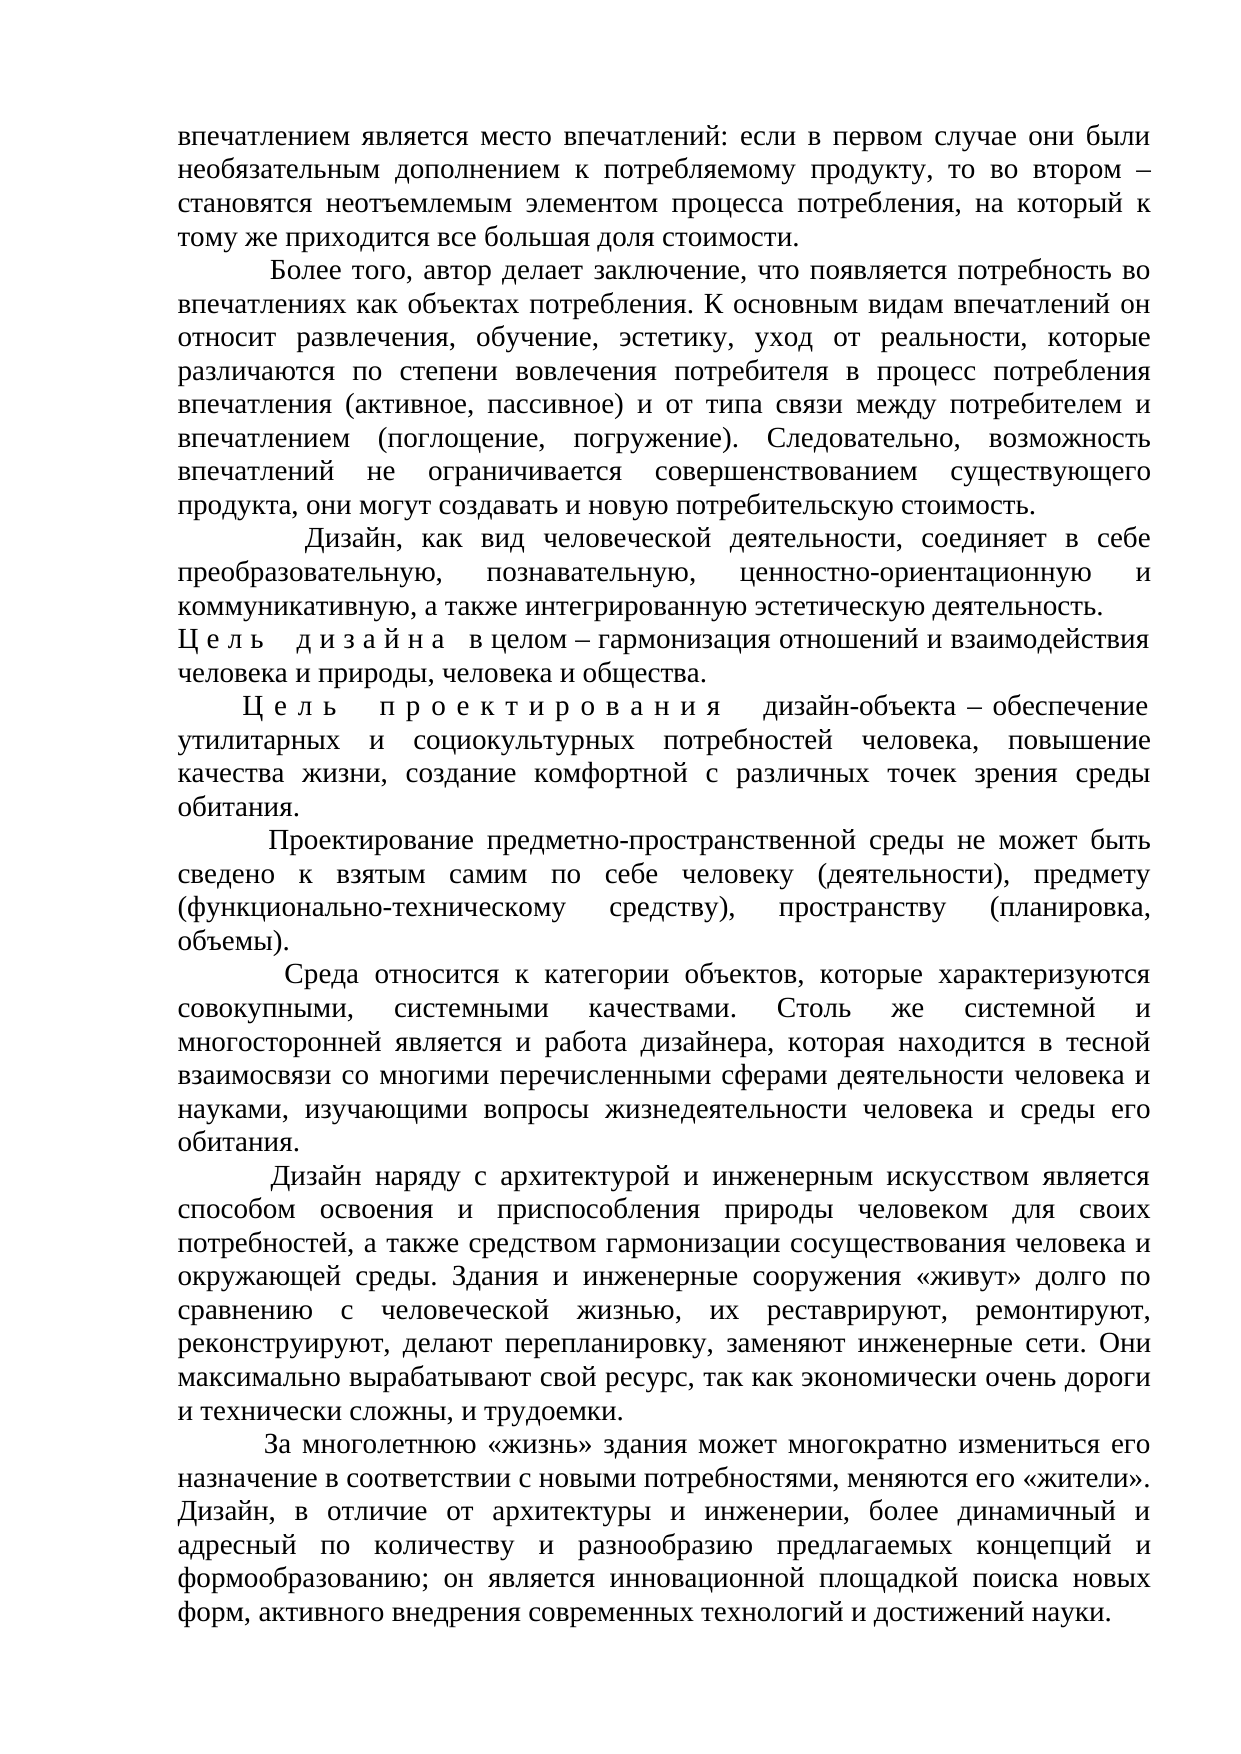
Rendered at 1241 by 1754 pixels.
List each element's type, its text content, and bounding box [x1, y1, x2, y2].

text Среда относится к категории объектов, которые характеризуются совокупными, системными качествами. Столь же системной и многосторонней является и работа дизайнера, которая находится в тесной взаимосвязи со многими перечисленными сферами деятельности человека и науками, изучающими вопросы жизнедеятельности человека и среды его обитания. [177, 957, 1152, 1158]
text За многолетнюю «жизнь» здания может многократно измениться его назначение в соответствии с новыми потребностями, меняются его «жители». Дизайн, в отличие от архитектуры и инженерии, более динамичный и адресный по количеству и разнообразию предлагаемых концепций и формообразованию; он является инновационной площадкой поиска новых форм, активного внедрения современных технологий и достижений науки. [177, 1426, 1152, 1627]
text Ц е л ь п р о е к т и р о в а н и я дизайн-объекта – обеспечение утилитарных и социокультурных потребностей человека, повышение качества жизни, создание комфортной с различных точек зрения среды обитания. [177, 688, 1152, 822]
text Дизайн наряду с архитектурой и инженерным искусством является способом освоения и приспособления природы человеком для своих потребностей, а также средством гармонизации сосуществования человека и окружающей среды. Здания и инженерные сооружения «живут» долго по сравнению с человеческой жизнью, их реставрируют, ремонтируют, реконструируют, делают перепланировку, заменяют инженерные сети. Они максимально вырабатывают свой ресурс, так как экономически очень дороги и технически сложны, и трудоемки. [177, 1158, 1152, 1426]
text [177, 118, 1152, 252]
text Ц е л ь д и з а й н а в целом – гармонизация отношений и взаимодействия человека и природы, человека и общества. [177, 621, 1152, 688]
text Более того, автор делает заключение, что появляется потребность во впечатлениях как объектах потребления. К основным видам впечатлений он относит развлечения, обучение, эстетику, уход от реальности, которые различаются по степени вовлечения потребителя в процесс потребления впечатления (активное, пассивное) и от типа связи между потребителем и впечатлением (поглощение, погружение). Следовательно, возможность впечатлений не ограничивается совершенствованием существующего продукта, они могут создавать и новую потребительскую стоимость. [177, 252, 1152, 521]
text Дизайн, как вид человеческой деятельности, соединяет в себе преобразовательную, познавательную, ценностно-ориентационную и коммуникативную, а также интегрированную эстетическую деятельность. [177, 521, 1152, 621]
text Проектирование предметно-пространственной среды не может быть сведено к взятым самим по себе человеку (деятельности), предмету (функционально-техническому средству), пространству (планировка, объемы). [177, 822, 1152, 957]
